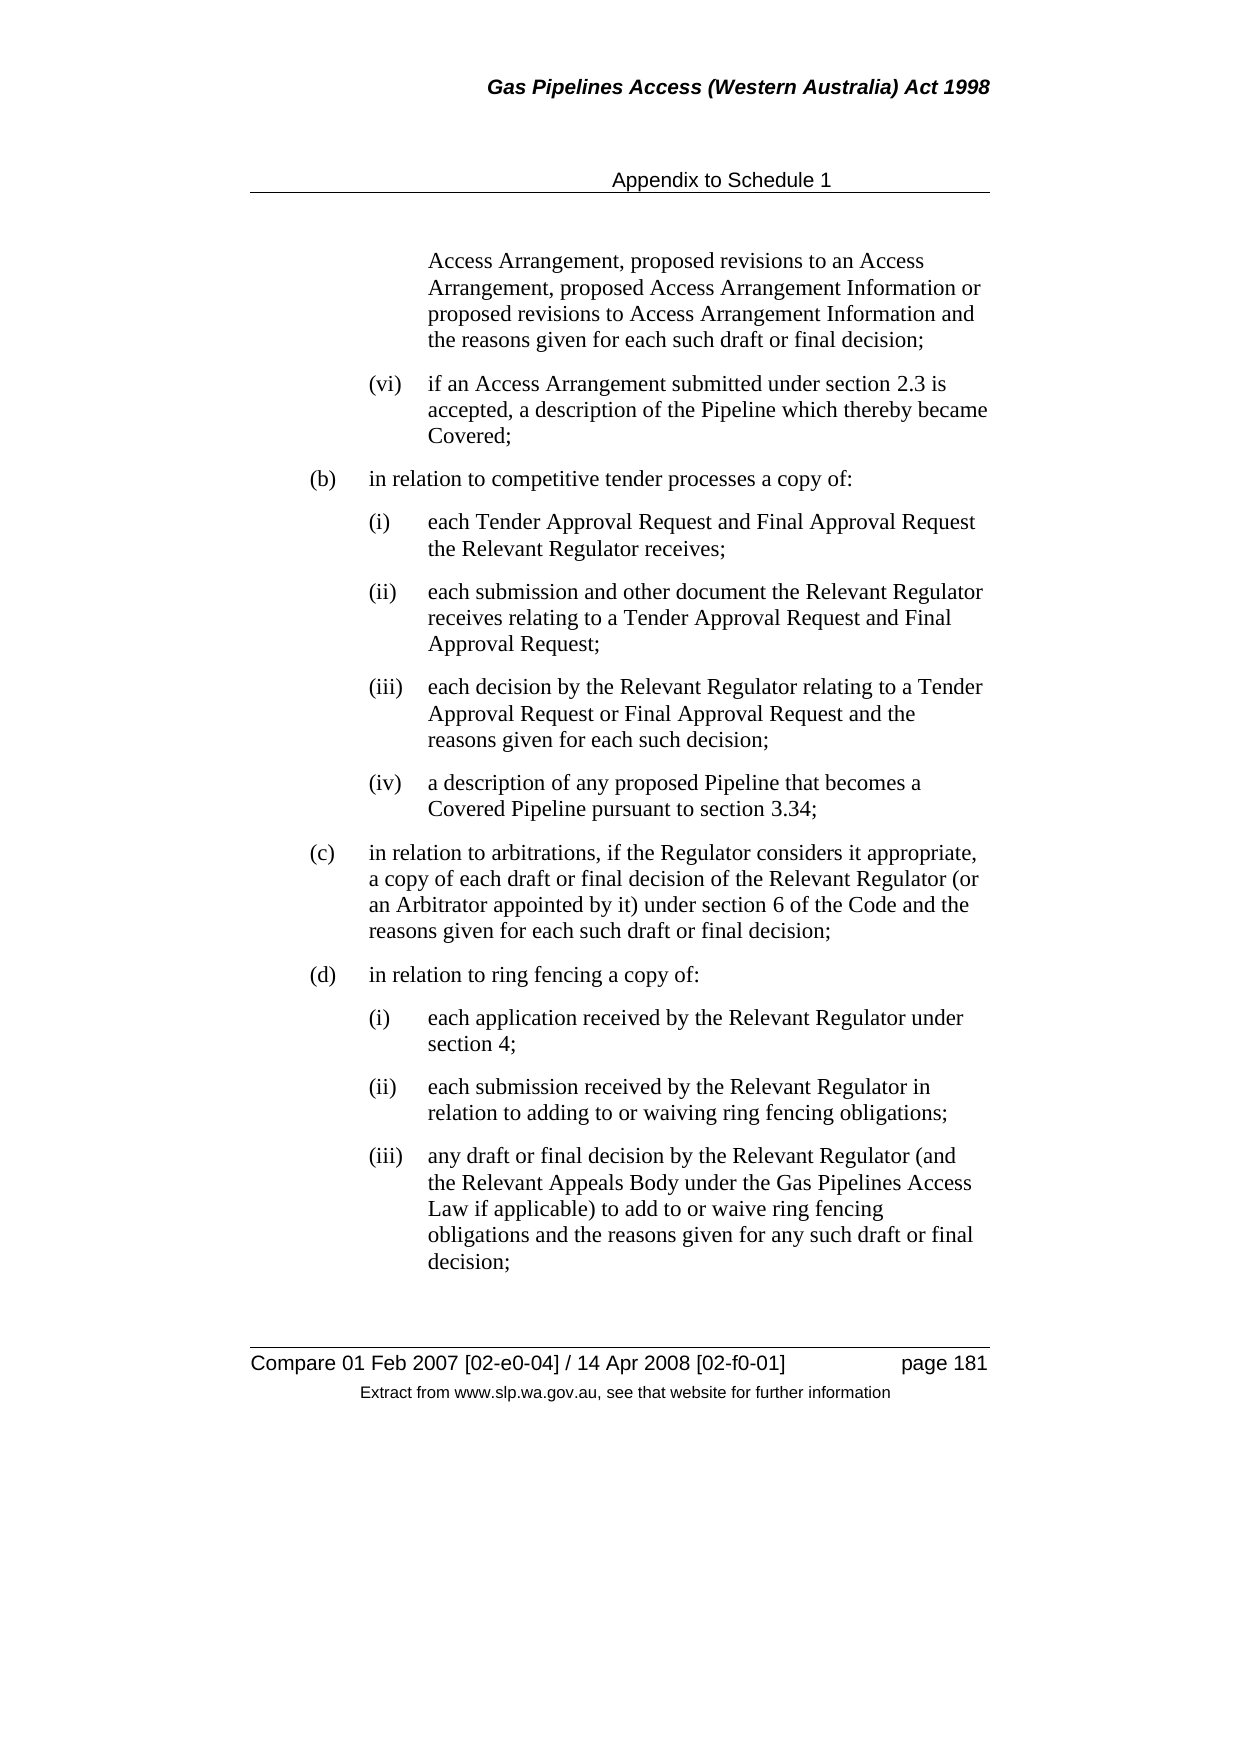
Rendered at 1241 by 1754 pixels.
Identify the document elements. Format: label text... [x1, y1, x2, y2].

text (iv) a description of any proposed Pipeline that becomes a Covered Pipeline pursuant to section 3.34; [250, 769, 990, 822]
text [250, 247, 990, 353]
text (i) each Tender Approval Request and Final Approval Request the Relevant Regulator receives; [250, 508, 990, 561]
text (c) in relation to arbitrations, if the Regulator considers it appropriate, a copy of each draft or final decision of the Relevant Regulator (or an Arbitrator appointed by it) under section 6 of the Code and the reasons given for each such draft or final decision; [250, 838, 990, 944]
text (ii) each submission received by the Relevant Regulator in relation to adding to or waiving ring fencing obligations; [250, 1073, 990, 1126]
text (i) each application received by the Relevant Regulator under section 4; [250, 1004, 990, 1056]
text (iii) each decision by the Relevant Regulator relating to a Tender Approval Request or Final Approval Request and the reasons given for each such decision; [250, 673, 990, 752]
text (vi) if an Access Arrangement submitted under section 2.3 is accepted, a description of the Pipeline which thereby became Covered; [250, 369, 990, 449]
text (ii) each submission and other document the Relevant Regulator receives relating to a Tender Approval Request and Final Approval Request; [250, 578, 990, 657]
text (iii) any draft or final decision by the Relevant Regulator (and the Relevant Appeals Body under the Gas Pipelines Access Law if applicable) to add to or waive ring fencing obligations and the reasons given for any such draft or final decision; [250, 1142, 990, 1274]
text (b) in relation to competitive tender processes a copy of: [250, 465, 990, 492]
text (d) in relation to ring fencing a copy of: [250, 961, 990, 987]
